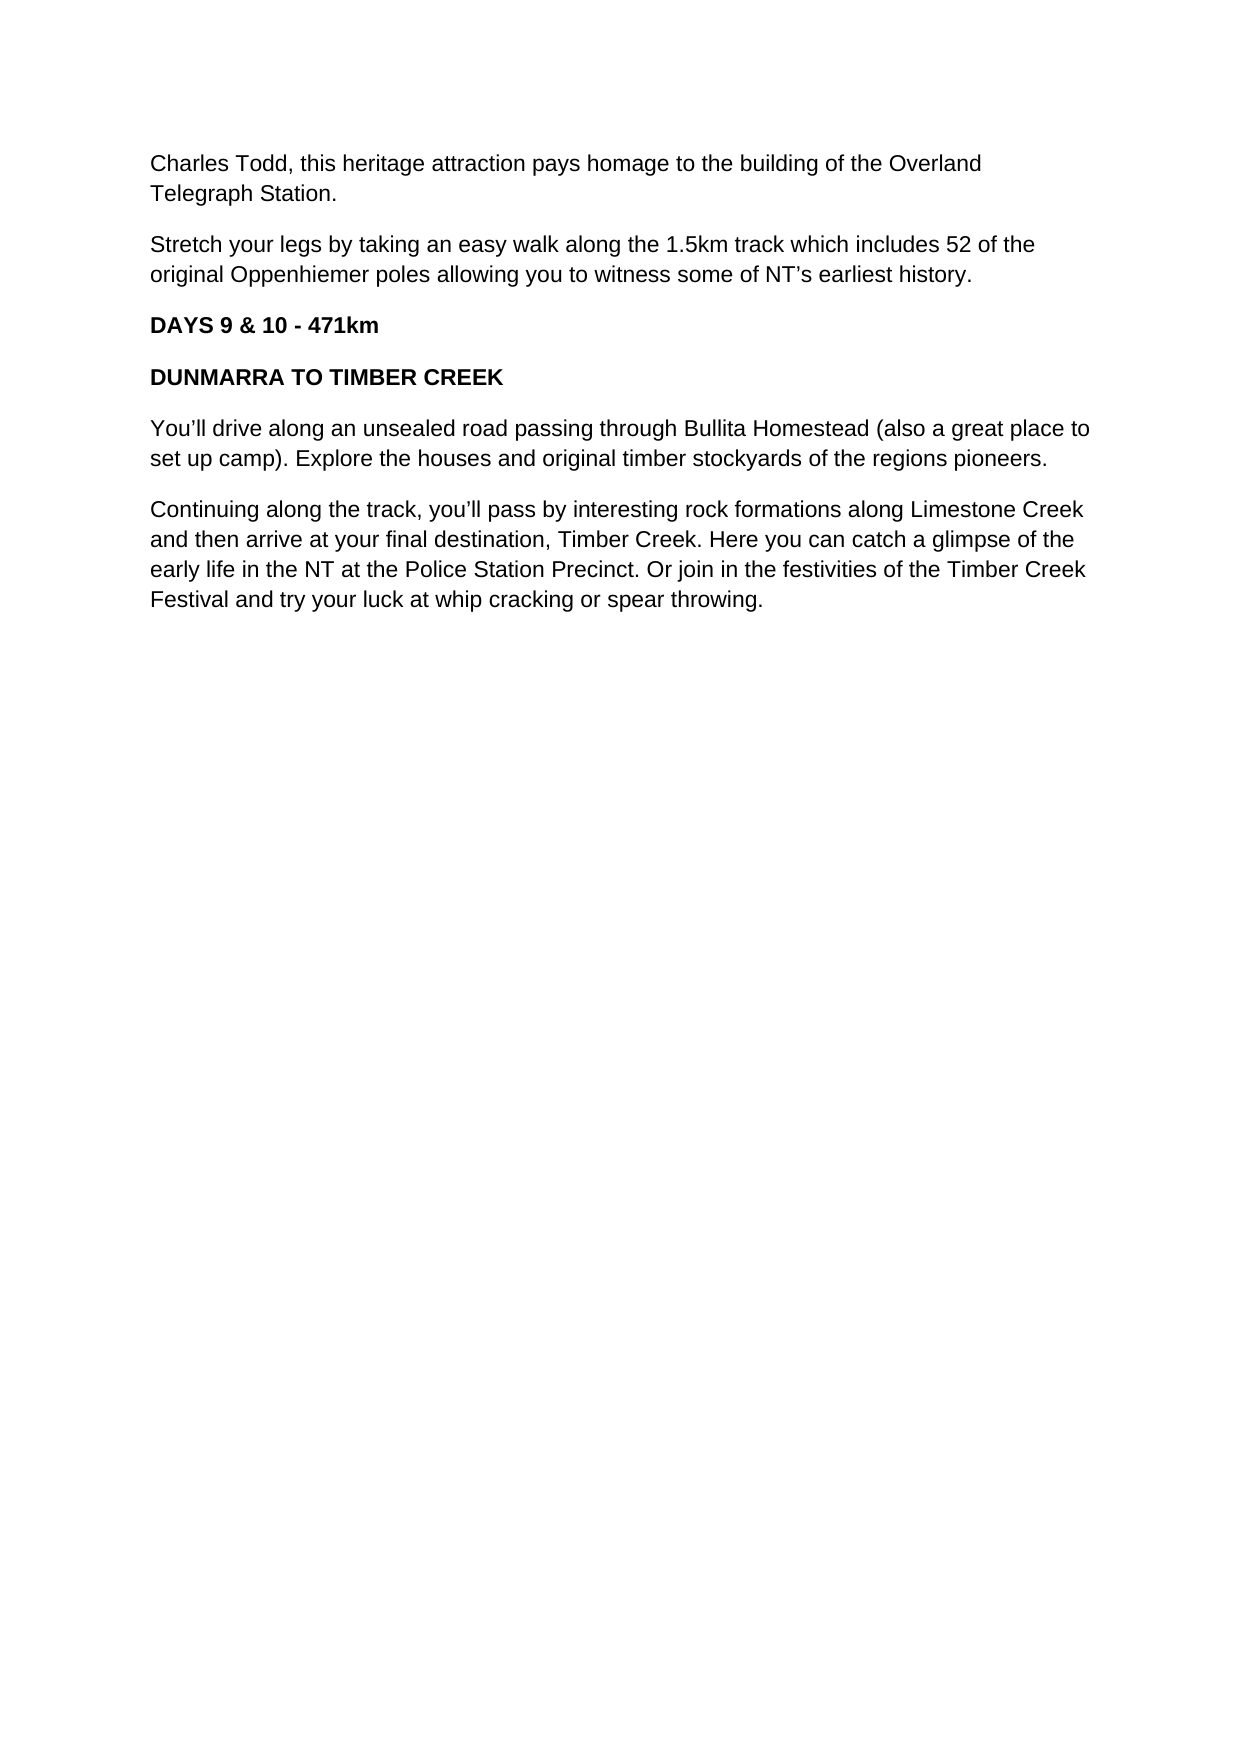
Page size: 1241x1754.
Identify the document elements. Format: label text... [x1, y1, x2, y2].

text Stretch your legs by taking an easy walk along the 1.5km track which includes 52 of the original Oppenhiemer poles allowing you to witness some of NT’s earliest history. [150, 231, 1090, 288]
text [150, 150, 1090, 207]
text You’ll drive along an unsealed road passing through Bullita Homestead (also a great place to set up camp). Explore the houses and original timber stockyards of the regions pioneers. [150, 414, 1090, 471]
text DAYS 9 & 10 - 471km [150, 312, 1090, 339]
text DUNMARRA TO TIMBER CREEK [150, 363, 1090, 390]
text Continuing along the track, you’ll pass by interesting rock formations along Limestone Creek and then arrive at your final destination, Timber Creek. Here you can catch a glimpse of the early life in the NT at the Police Station Precinct. Or join in the festivities of the Timber Creek Festival and try your luck at whip cracking or spear throwing. [150, 496, 1090, 613]
